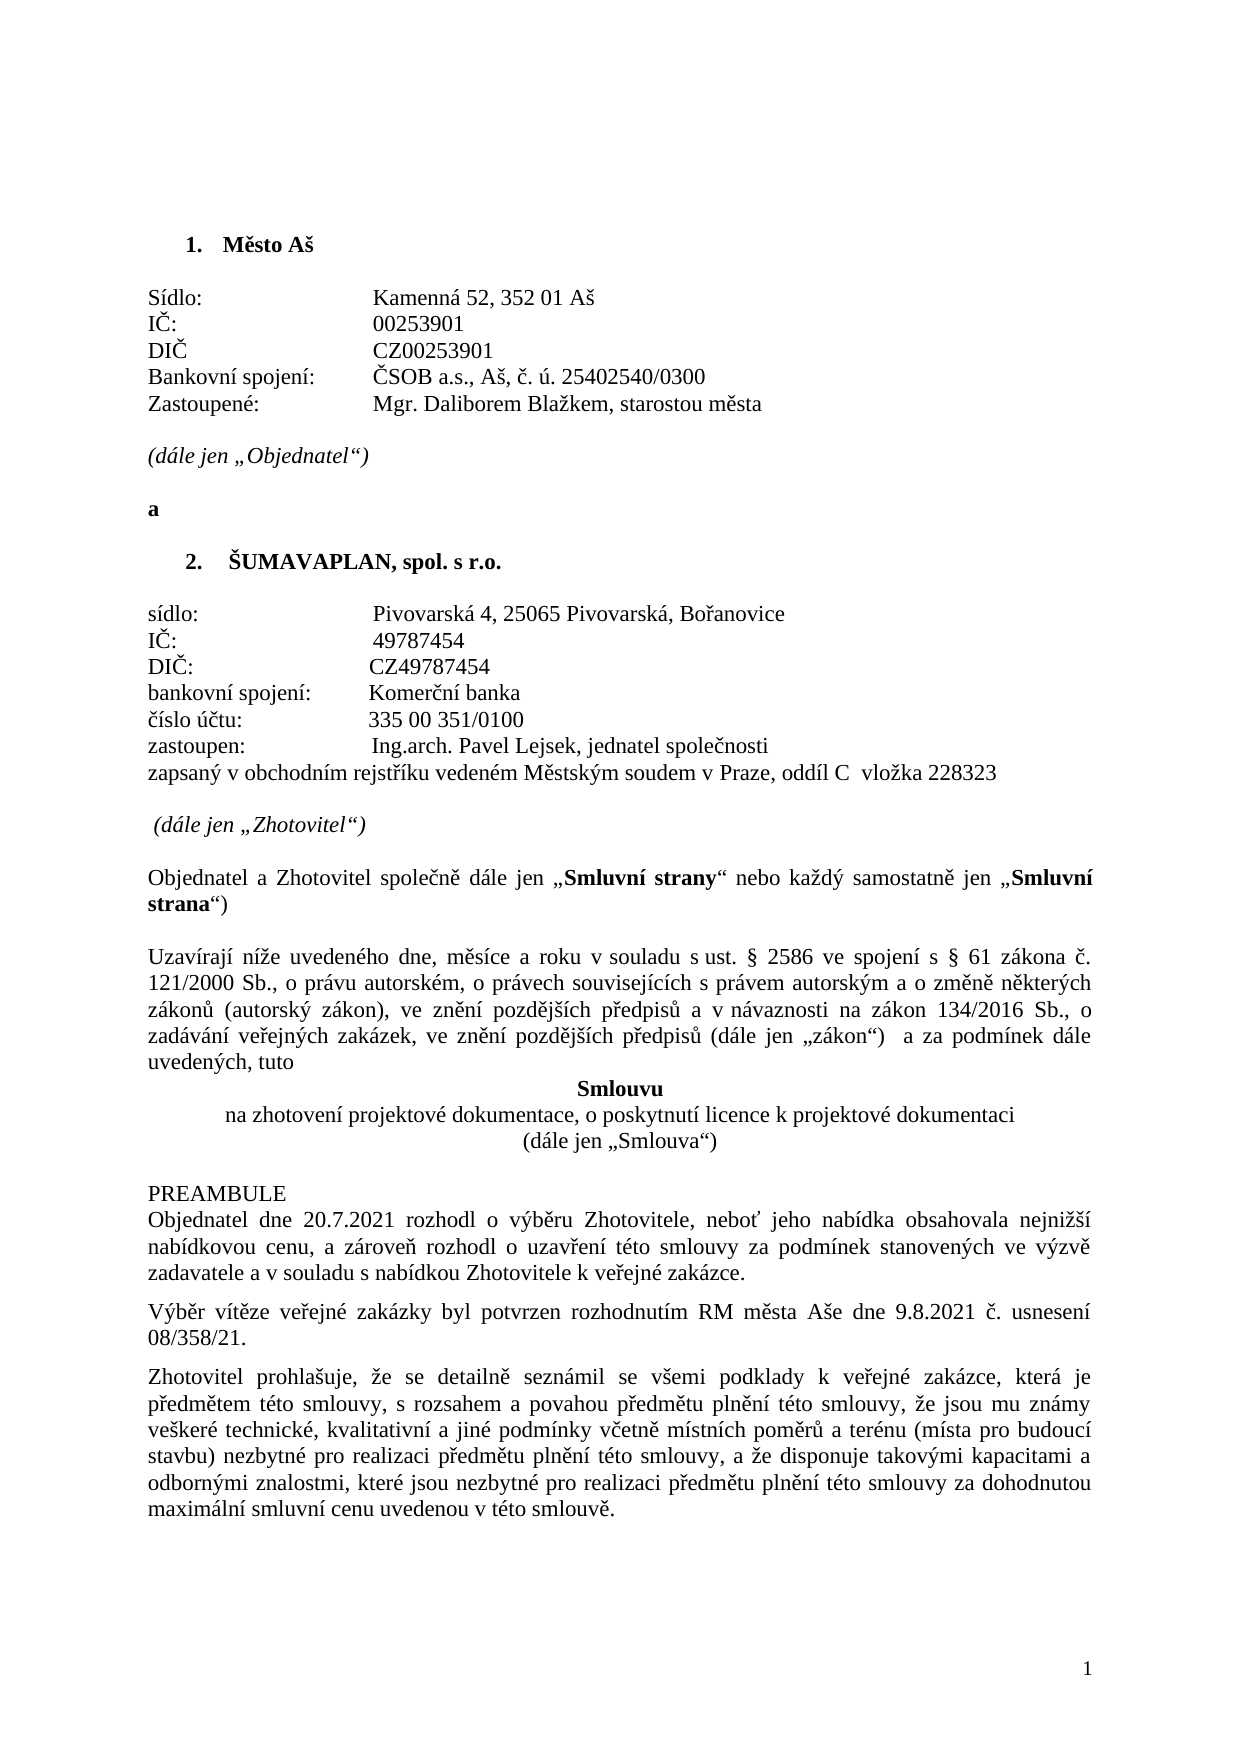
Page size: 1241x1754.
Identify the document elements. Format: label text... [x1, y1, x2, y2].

text DIČ: CZ49787454 [148, 653, 1093, 679]
text (dále jen „Objednatel“) [148, 442, 1093, 469]
text IČ: 49787454 [148, 627, 1093, 653]
text sídlo: Pivovarská 4, 25065 Pivovarská, Bořanovice [148, 600, 1093, 627]
text Objednatel a Zhotovitel společně dále jen „Smluvní strany“ nebo každý samostatně jen „Smluvní strana“) [148, 864, 1093, 917]
list Bankovní spojení: ČSOB a.s., Aš, č. ú. 25402540/0300 [148, 363, 1093, 389]
text Zhotovitel prohlašuje, že se detailně seznámil se všemi podklady k veřejné zakázce, která je předmětem této smlouvy, s rozsahem a povahou předmětu plnění této smlouvy, že jsou mu známy veškeré technické, kvalitativní a jiné podmínky včetně místních poměrů a terénu (místa pro budoucí stavbu) nezbytné pro realizaci předmětu plnění této smlouvy, a že disponuje takovými kapacitami a odbornými znalostmi, které jsou nezbytné pro realizaci předmětu plnění této smlouvy za dohodnutou maximální smluvní cenu uvedenou v této smlouvě. [148, 1363, 1093, 1521]
text Uzavírají níže uvedeného dne, měsíce a roku v souladu s ust. § 2586 ve spojení s § 61 zákona č. 121/2000 Sb., o právu autorském, o právech souvisejících s právem autorským a o změně některých zákonů (autorský zákon), ve znění pozdějších předpisů a v návaznosti na zákon 134/2016 Sb., o zadávání veřejných zakázek, ve znění pozdějších předpisů (dále jen „zákon“) a za podmínek dále uvedených, tuto [148, 943, 1093, 1075]
list ŠUMAVAPLAN, spol. s r.o. [185, 548, 1093, 574]
list Město Aš [185, 231, 1093, 258]
text (dále jen „Smlouva“) [148, 1127, 1093, 1154]
text (dále jen „Zhotovitel“) [148, 811, 1093, 838]
text na zhotovení projektové dokumentace, o poskytnutí licence k projektové dokumentaci [148, 1101, 1093, 1127]
text bankovní spojení: Komerční banka [148, 679, 1093, 706]
text a [148, 495, 1093, 521]
list Zastoupené: Mgr. Daliborem Blažkem, starostou města [148, 389, 1093, 416]
text PREAMBULE [148, 1180, 1093, 1207]
list IČ: 00253901 [148, 311, 1093, 337]
text zastoupen: Ing.arch. Pavel Lejsek, jednatel společnosti [148, 732, 1093, 758]
list DIČ CZ00253901 [148, 337, 1093, 363]
text číslo účtu: 335 00 351/0100 [148, 706, 1093, 732]
list Sídlo: Kamenná 52, 352 01 Aš [148, 284, 1093, 311]
text Výběr vítěze veřejné zakázky byl potvrzen rozhodnutím RM města Aše dne 9.8.2021 č. usnesení 08/358/21. [148, 1298, 1093, 1351]
text Objednatel dne 20.7.2021 rozhodl o výběru Zhotovitele, neboť jeho nabídka obsahovala nejnižší nabídkovou cenu, a zároveň rozhodl o uzavření této smlouvy za podmínek stanovených ve výzvě zadavatele a v souladu s nabídkou Zhotovitele k veřejné zakázce. [148, 1207, 1093, 1286]
text Smlouvu [148, 1075, 1093, 1101]
text zapsaný v obchodním rejstříku vedeném Městským soudem v Praze, oddíl C vložka 228323 [148, 758, 1093, 785]
